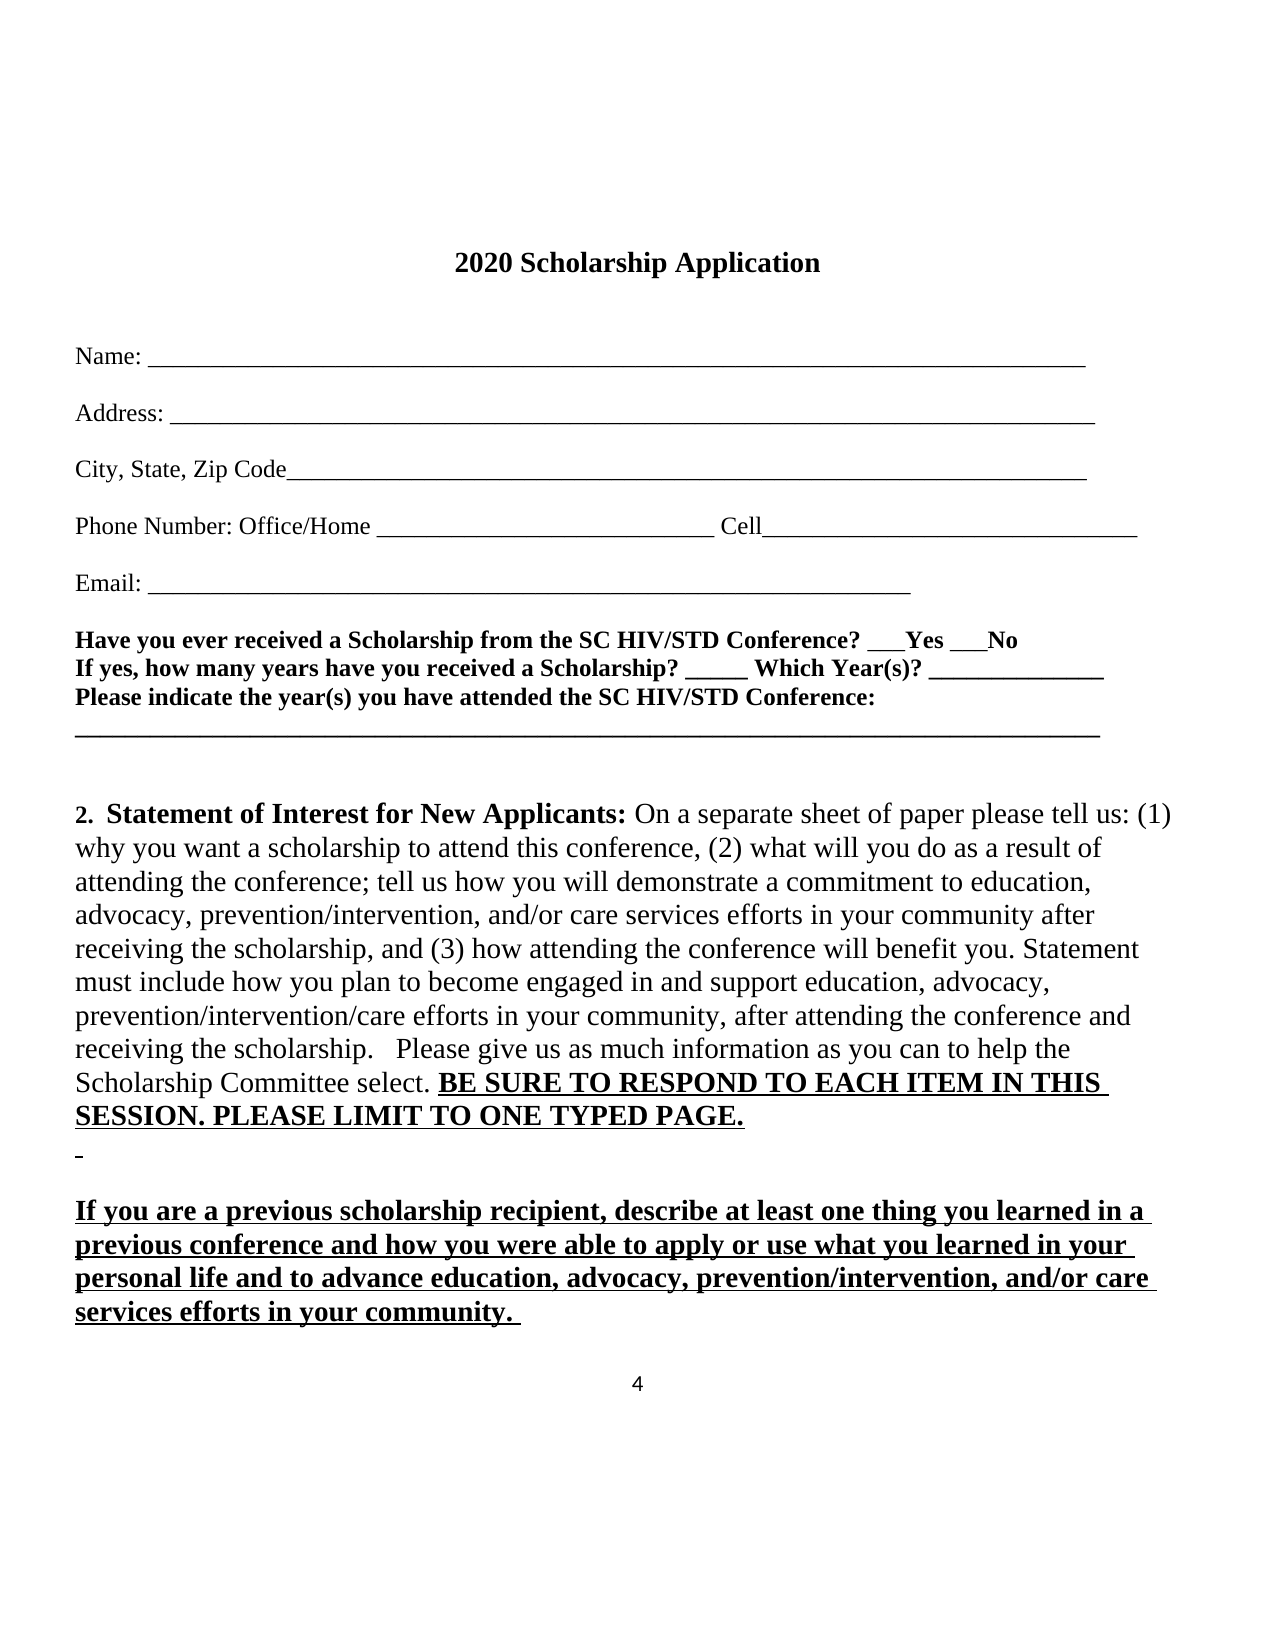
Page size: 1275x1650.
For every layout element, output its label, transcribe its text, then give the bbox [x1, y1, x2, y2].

text City, State, Zip Code________________________________________________________________ [75, 454, 1200, 483]
text Phone Number: Office/Home ___________________________ Cell______________________________ [75, 511, 1200, 540]
text Please indicate the year(s) you have attended the SC HIV/STD Conference: __________________________________________________________________________________ [75, 682, 1200, 740]
text Email: _____________________________________________________________ [75, 568, 1200, 597]
text Have you ever received a Scholarship from the SC HIV/STD Conference? ___Yes ___No [75, 625, 1200, 653]
text 2020 Scholarship Application [75, 245, 1200, 279]
text If yes, how many years have you received a Scholarship? _____ Which Year(s)? ______________ [75, 653, 1200, 682]
text Address: __________________________________________________________________________ [75, 398, 1200, 426]
text Name: ___________________________________________________________________________ [75, 341, 1200, 370]
text If you are a previous scholarship recipient, describe at least one thing you learned in a previous conference and how you were able to apply or use what you learned in your personal life and to advance education, advocacy, prevention/intervention, and/or care services efforts in your community. [75, 1193, 1200, 1328]
text 2. Statement of Interest for New Applicants: On a separate sheet of paper please tell us: (1) why you want a scholarship to attend this conference, (2) what will you do as a result of attending the conference; tell us how you will demonstrate a commitment to education, advocacy, prevention/intervention, and/or care services efforts in your community after receiving the scholarship, and (3) how attending the conference will benefit you. Statement must include how you plan to become engaged in and support education, advocacy, prevention/intervention/care efforts in your community, after attending the conference and receiving the scholarship. Please give us as much information as you can to help the Scholarship Committee select. BE SURE TO RESPOND TO EACH ITEM IN THIS SESSION. PLEASE LIMIT TO ONE TYPED PAGE. [75, 797, 1200, 1132]
